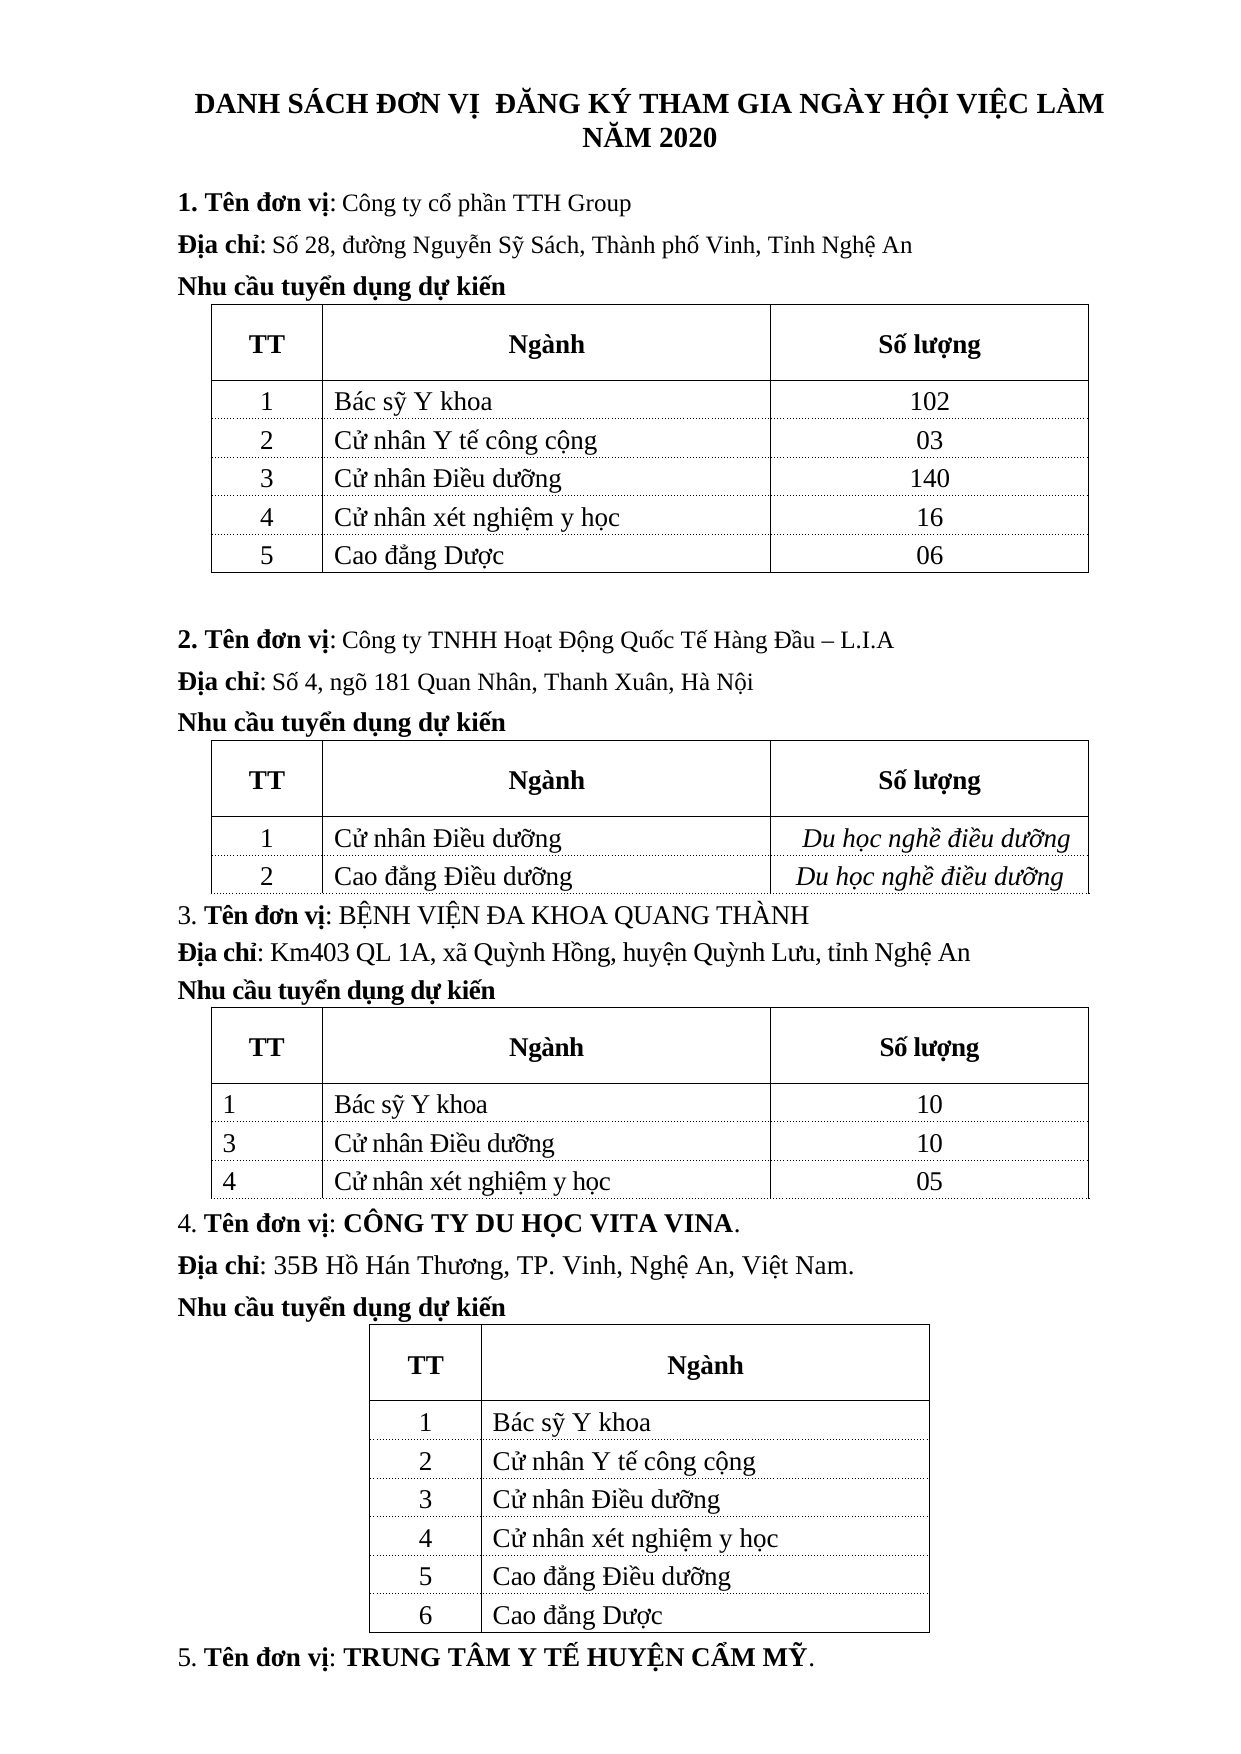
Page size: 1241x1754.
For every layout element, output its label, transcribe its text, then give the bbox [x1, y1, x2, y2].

table_cell Cử nhân Điều dưỡng [323, 457, 770, 495]
table_cell 6 [370, 1593, 481, 1632]
table_header Ngành [482, 1325, 929, 1400]
table_cell Cử nhân xét nghiệm y học [323, 1160, 770, 1198]
table_cell Bác sỹ Y khoa [323, 1084, 770, 1121]
table_cell Cử nhân xét nghiệm y học [482, 1516, 929, 1554]
text DANH SÁCH ĐƠN VỊ ĐĂNG KÝ THAM GIA NGÀY HỘI VIỆC LÀM NĂM 2020 [177, 86, 1122, 153]
table_cell 2 [370, 1439, 481, 1477]
table_cell 1 [212, 817, 322, 854]
table_cell Bác sỹ Y khoa [323, 381, 770, 418]
table_cell 03 [771, 418, 1088, 457]
table_cell 4 [370, 1516, 481, 1554]
table_cell Cử nhân Điều dưỡng [323, 1121, 770, 1160]
table_cell 4 [212, 1160, 322, 1198]
text Nhu cầu tuyển dụng dự kiến [177, 1283, 1122, 1324]
text Nhu cầu tuyển dụng dự kiến [177, 698, 1122, 740]
table_cell Cử nhân xét nghiệm y học [323, 495, 770, 534]
table_header TT [212, 305, 322, 379]
table_cell Cao đẳng Dược [323, 534, 770, 572]
table_cell 2 [212, 855, 322, 893]
table_cell 3 [212, 457, 322, 495]
table_cell Cử nhân Y tế công cộng [323, 418, 770, 457]
table_header Ngành [323, 741, 770, 816]
table_header Ngành [323, 305, 770, 379]
table_cell 102 [771, 381, 1088, 418]
table_header Ngành [323, 1008, 770, 1083]
text 1. Tên đơn vị: Công ty cổ phần TTH Group [177, 178, 1122, 220]
text 3. Tên đơn vị: BỆNH VIỆN ĐA KHOA QUANG THÀNH [177, 894, 1122, 932]
table_cell Du học nghề điều dưỡng [771, 817, 1088, 854]
table_cell 1 [212, 381, 322, 418]
text Địa chỉ: Km403 QL 1A, xã Quỳnh Hồng, huyện Quỳnh Lưu, tỉnh Nghệ An [177, 932, 1122, 969]
table_header TT [212, 1008, 322, 1083]
table_cell Cao đẳng Điều dưỡng [482, 1555, 929, 1593]
text Địa chỉ: Số 28, đường Nguyễn Sỹ Sách, Thành phố Vinh, Tỉnh Nghệ An [177, 220, 1122, 262]
table_cell 3 [212, 1121, 322, 1160]
table_cell Bác sỹ Y khoa [482, 1401, 929, 1439]
table_cell 1 [370, 1401, 481, 1439]
table_cell 1 [212, 1084, 322, 1121]
table_header TT [370, 1325, 481, 1400]
table_cell 06 [771, 534, 1088, 572]
table_cell 3 [370, 1478, 481, 1516]
table_cell Cử nhân Điều dưỡng [482, 1478, 929, 1516]
table_cell Cao đẳng Dược [482, 1593, 929, 1632]
text 2. Tên đơn vị: Công ty TNHH Hoạt Động Quốc Tế Hàng Đầu – L.I.A [177, 615, 1122, 657]
table_cell 2 [212, 418, 322, 457]
table_header TT [212, 741, 322, 816]
table_cell 10 [771, 1121, 1088, 1160]
table_cell Du học nghề điều dưỡng [771, 855, 1088, 893]
text Địa chỉ: 35B Hồ Hán Thương, TP. Vinh, Nghệ An, Việt Nam. [177, 1241, 1122, 1283]
table_header Số lượng [771, 741, 1088, 816]
table_cell 4 [212, 495, 322, 534]
table_cell 140 [771, 457, 1088, 495]
text Địa chỉ: Số 4, ngõ 181 Quan Nhân, Thanh Xuân, Hà Nội [177, 657, 1122, 698]
table_cell 16 [771, 495, 1088, 534]
table_cell Cử nhân Điều dưỡng [323, 817, 770, 854]
table_header Số lượng [771, 1008, 1088, 1083]
table_cell 5 [370, 1555, 481, 1593]
table_cell Cử nhân Y tế công cộng [482, 1439, 929, 1477]
text Nhu cầu tuyển dụng dự kiến [177, 969, 1122, 1007]
text Nhu cầu tuyển dụng dự kiến [177, 262, 1122, 303]
table_cell 5 [212, 534, 322, 572]
table_cell 05 [771, 1160, 1088, 1198]
text 4. Tên đơn vị: CÔNG TY DU HỌC VITA VINA. [177, 1199, 1122, 1241]
table_cell 10 [771, 1084, 1088, 1121]
table_cell Cao đẳng Điều dưỡng [323, 855, 770, 893]
text 5. Tên đơn vị: TRUNG TÂM Y TẾ HUYỆN CẨM MỸ. [177, 1633, 1122, 1674]
table_header Số lượng [771, 305, 1088, 379]
